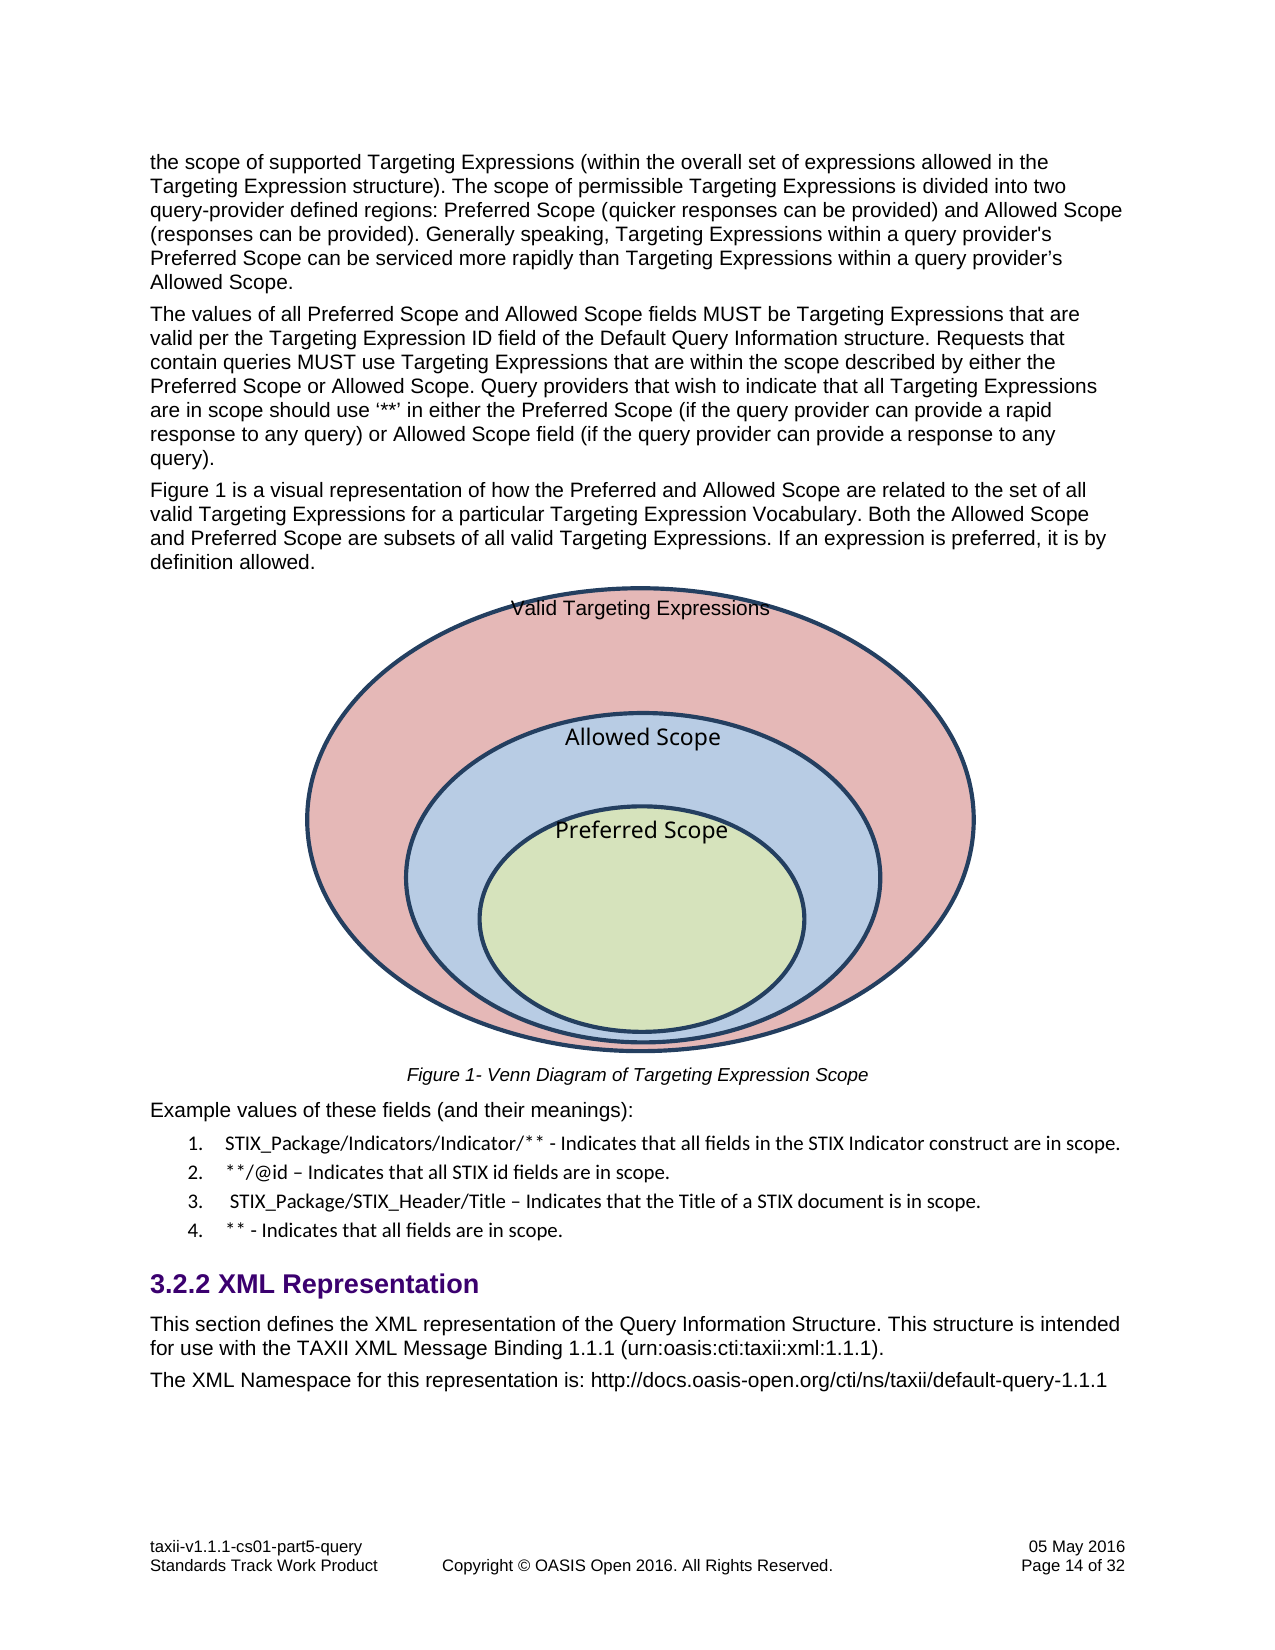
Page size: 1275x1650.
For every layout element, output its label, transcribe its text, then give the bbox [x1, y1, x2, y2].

list STIX_Package/STIX_Header/Title – Indicates that the Title of a STIX document is in scope. [187, 1188, 1125, 1214]
text The values of all Preferred Scope and Allowed Scope fields MUST be Targeting Expressions that are valid per the Targeting Expression ID field of the Default Query Information structure. Requests that contain queries MUST use Targeting Expressions that are within the scope described by either the Preferred Scope or Allowed Scope. Query providers that wish to indicate that all Targeting Expressions are in scope should use ‘**’ in either the Preferred Scope (if the query provider can provide a rapid response to any query) or Allowed Scope field (if the query provider can provide a response to any query). [150, 302, 1125, 470]
text Example values of these fields (and their meanings): [150, 1098, 1125, 1122]
list **/@id – Indicates that all STIX id fields are in scope. [187, 1159, 1125, 1185]
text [150, 150, 1125, 294]
text This section defines the XML representation of the Query Information Structure. This structure is intended for use with the TAXII XML Message Binding 1.1.1 (urn:oasis:cti:taxii:xml:1.1.1). [150, 1312, 1125, 1360]
list ** - Indicates that all fields are in scope. [187, 1218, 1125, 1243]
subtitle XML Representation [150, 1268, 1125, 1299]
text The XML Namespace for this representation is: http://docs.oasis-open.org/cti/ns/taxii/default-query-1.1.1 [150, 1368, 1125, 1392]
list STIX_Package/Indicators/Indicator/** - Indicates that all fields in the STIX Indicator construct are in scope. [187, 1130, 1125, 1156]
text Figure 1 is a visual representation of how the Preferred and Allowed Scope are related to the set of all valid Targeting Expressions for a particular Targeting Expression Vocabulary. Both the Allowed Scope and Preferred Scope are subsets of all valid Targeting Expressions. If an expression is preferred, it is by definition allowed. [150, 478, 1125, 574]
